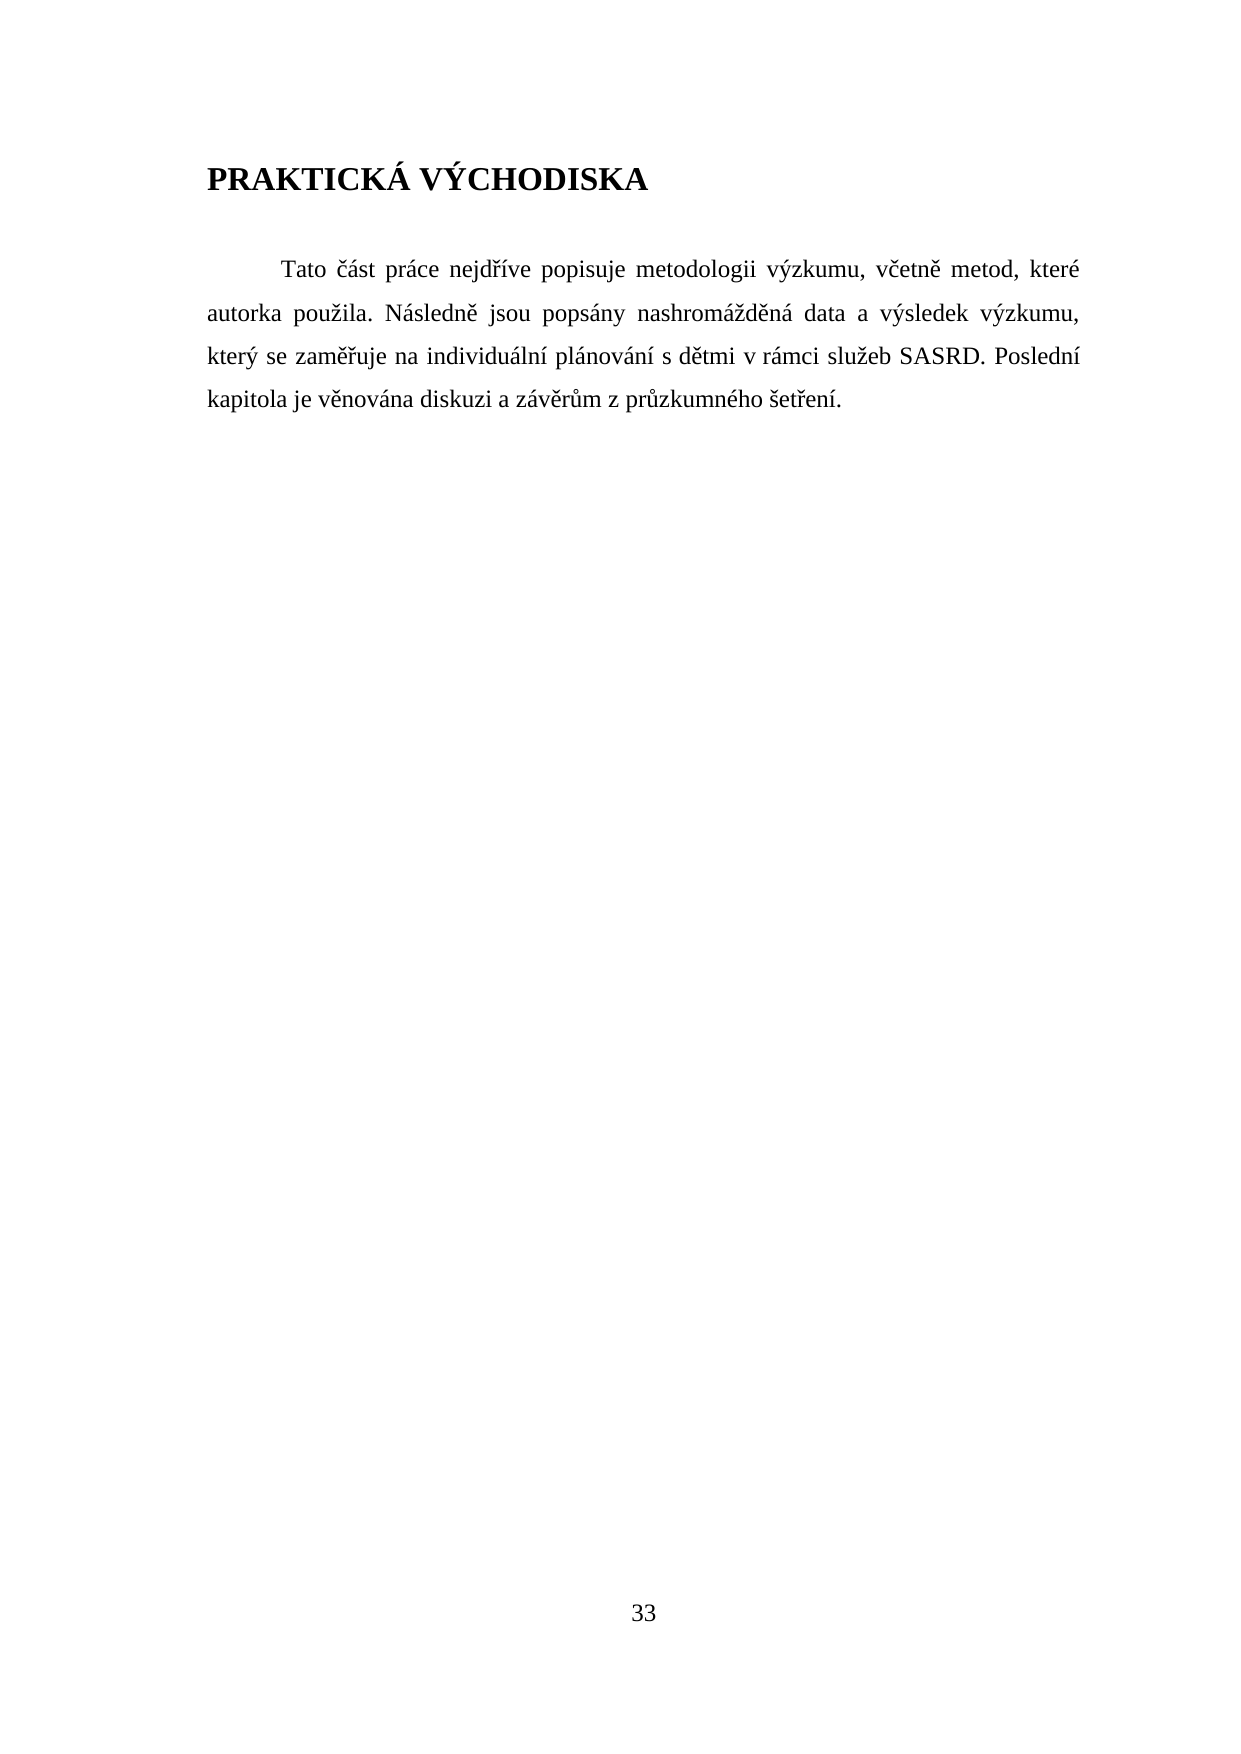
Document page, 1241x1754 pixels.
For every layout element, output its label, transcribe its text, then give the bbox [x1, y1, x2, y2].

text Tato část práce nejdříve popisuje metodologii výzkumu, včetně metod, které autorka použila. Následně jsou popsány nashromážděná data a výsledek výzkumu, který se zaměřuje na individuální plánování s dětmi v rámci služeb SASRD. Poslední kapitola je věnována diskuzi a závěrům z průzkumného šetření. [207, 254, 1081, 413]
subtitle Praktická východiska [207, 159, 1081, 198]
